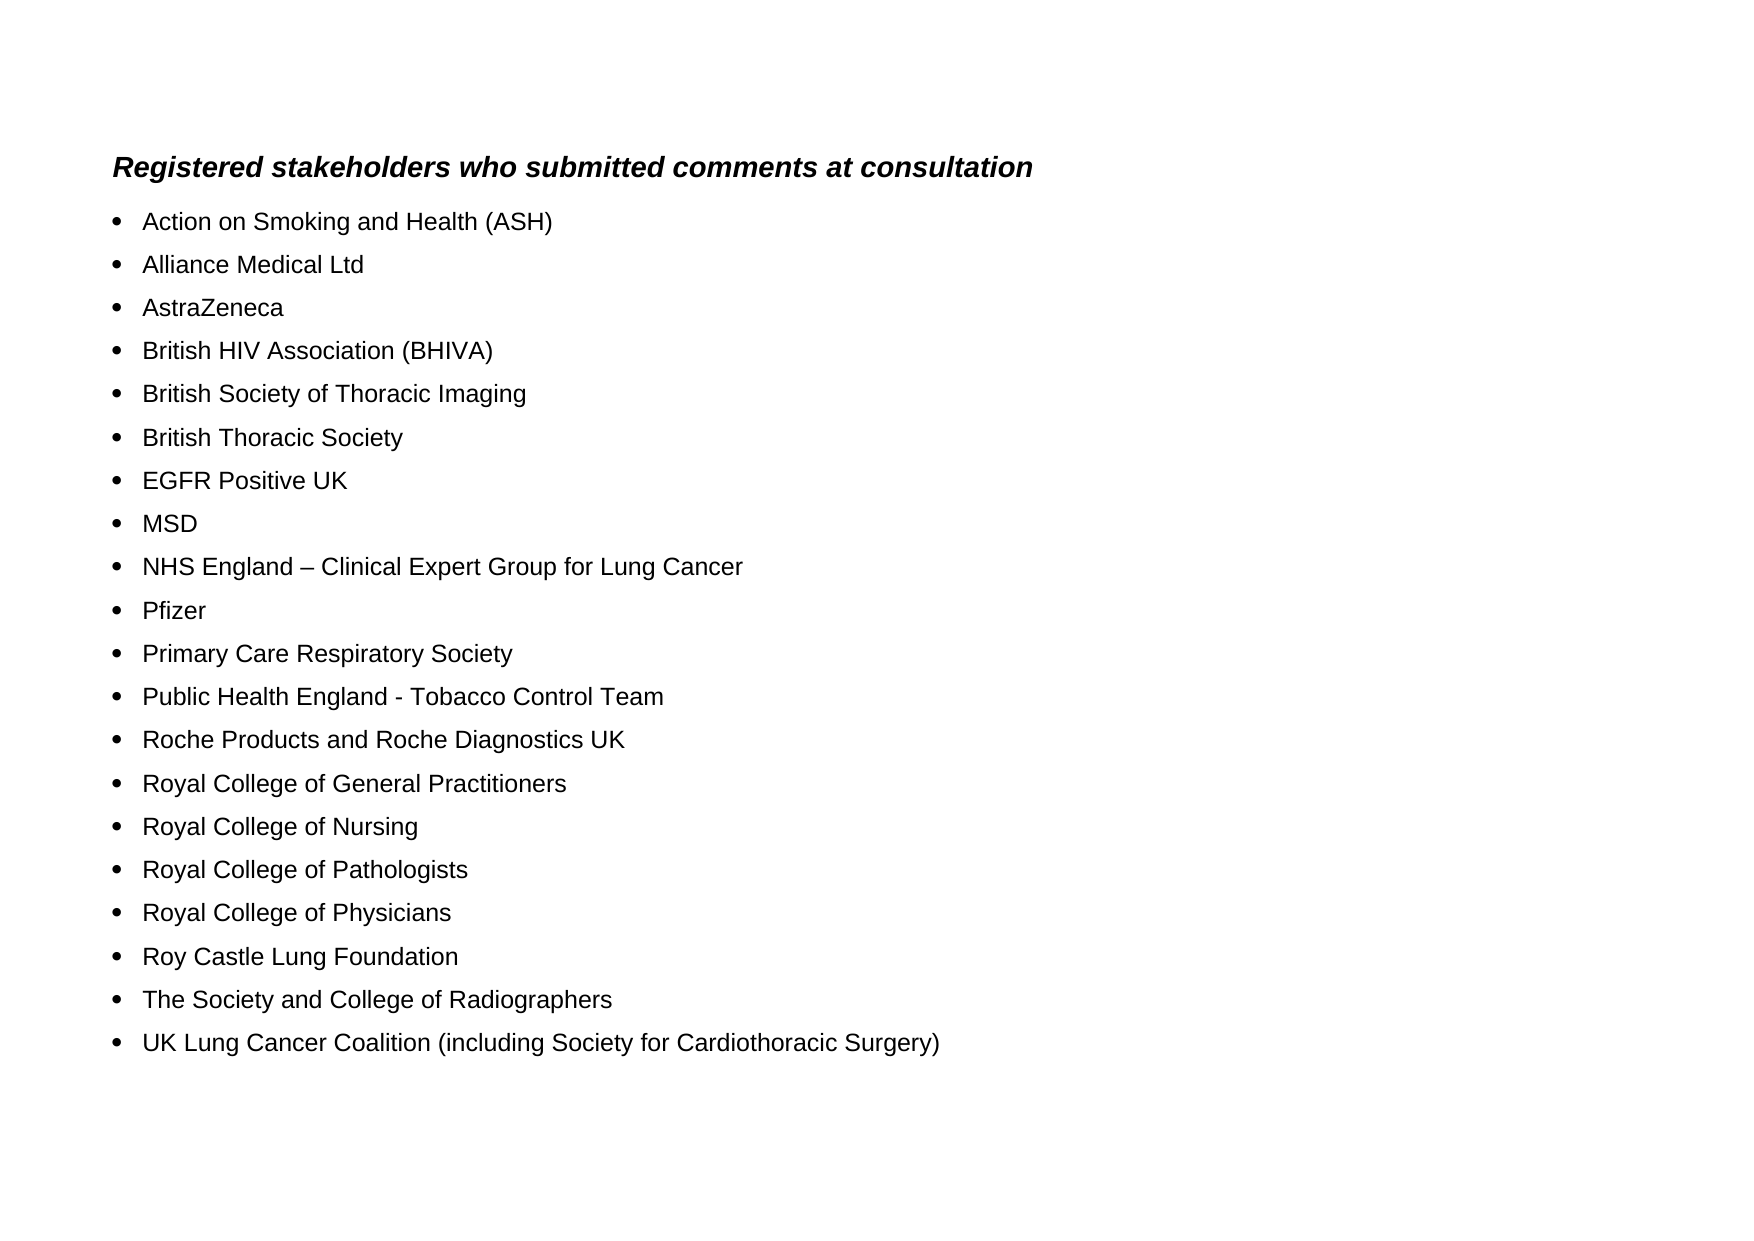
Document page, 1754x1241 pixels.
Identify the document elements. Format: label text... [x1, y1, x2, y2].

text Alliance Medical Ltd [112, 250, 1641, 279]
text Royal College of General Practitioners [112, 768, 1641, 797]
text Royal College of Physicians [112, 898, 1641, 927]
text British Society of Thoracic Imaging [112, 379, 1641, 408]
text Action on Smoking and Health (ASH) [112, 207, 1641, 235]
text NHS England – Clinical Expert Group for Lung Cancer [112, 552, 1641, 581]
text AstraZeneca [112, 293, 1641, 322]
text Roy Castle Lung Foundation [112, 941, 1641, 970]
text Public Health England - Tobacco Control Team [112, 682, 1641, 711]
text UK Lung Cancer Coalition (including Society for Cardiothoracic Surgery) [112, 1028, 1641, 1057]
text EGFR Positive UK [112, 466, 1641, 495]
text Royal College of Nursing [112, 812, 1641, 841]
text British Thoracic Society [112, 423, 1641, 452]
subtitle Registered stakeholders who submitted comments at consultation [112, 150, 1641, 183]
text Pfizer [112, 596, 1641, 624]
text Royal College of Pathologists [112, 855, 1641, 884]
text British HIV Association (BHIVA) [112, 336, 1641, 365]
text Primary Care Respiratory Society [112, 639, 1641, 668]
text The Society and College of Radiographers [112, 985, 1641, 1013]
text MSD [112, 509, 1641, 538]
text Roche Products and Roche Diagnostics UK [112, 725, 1641, 754]
